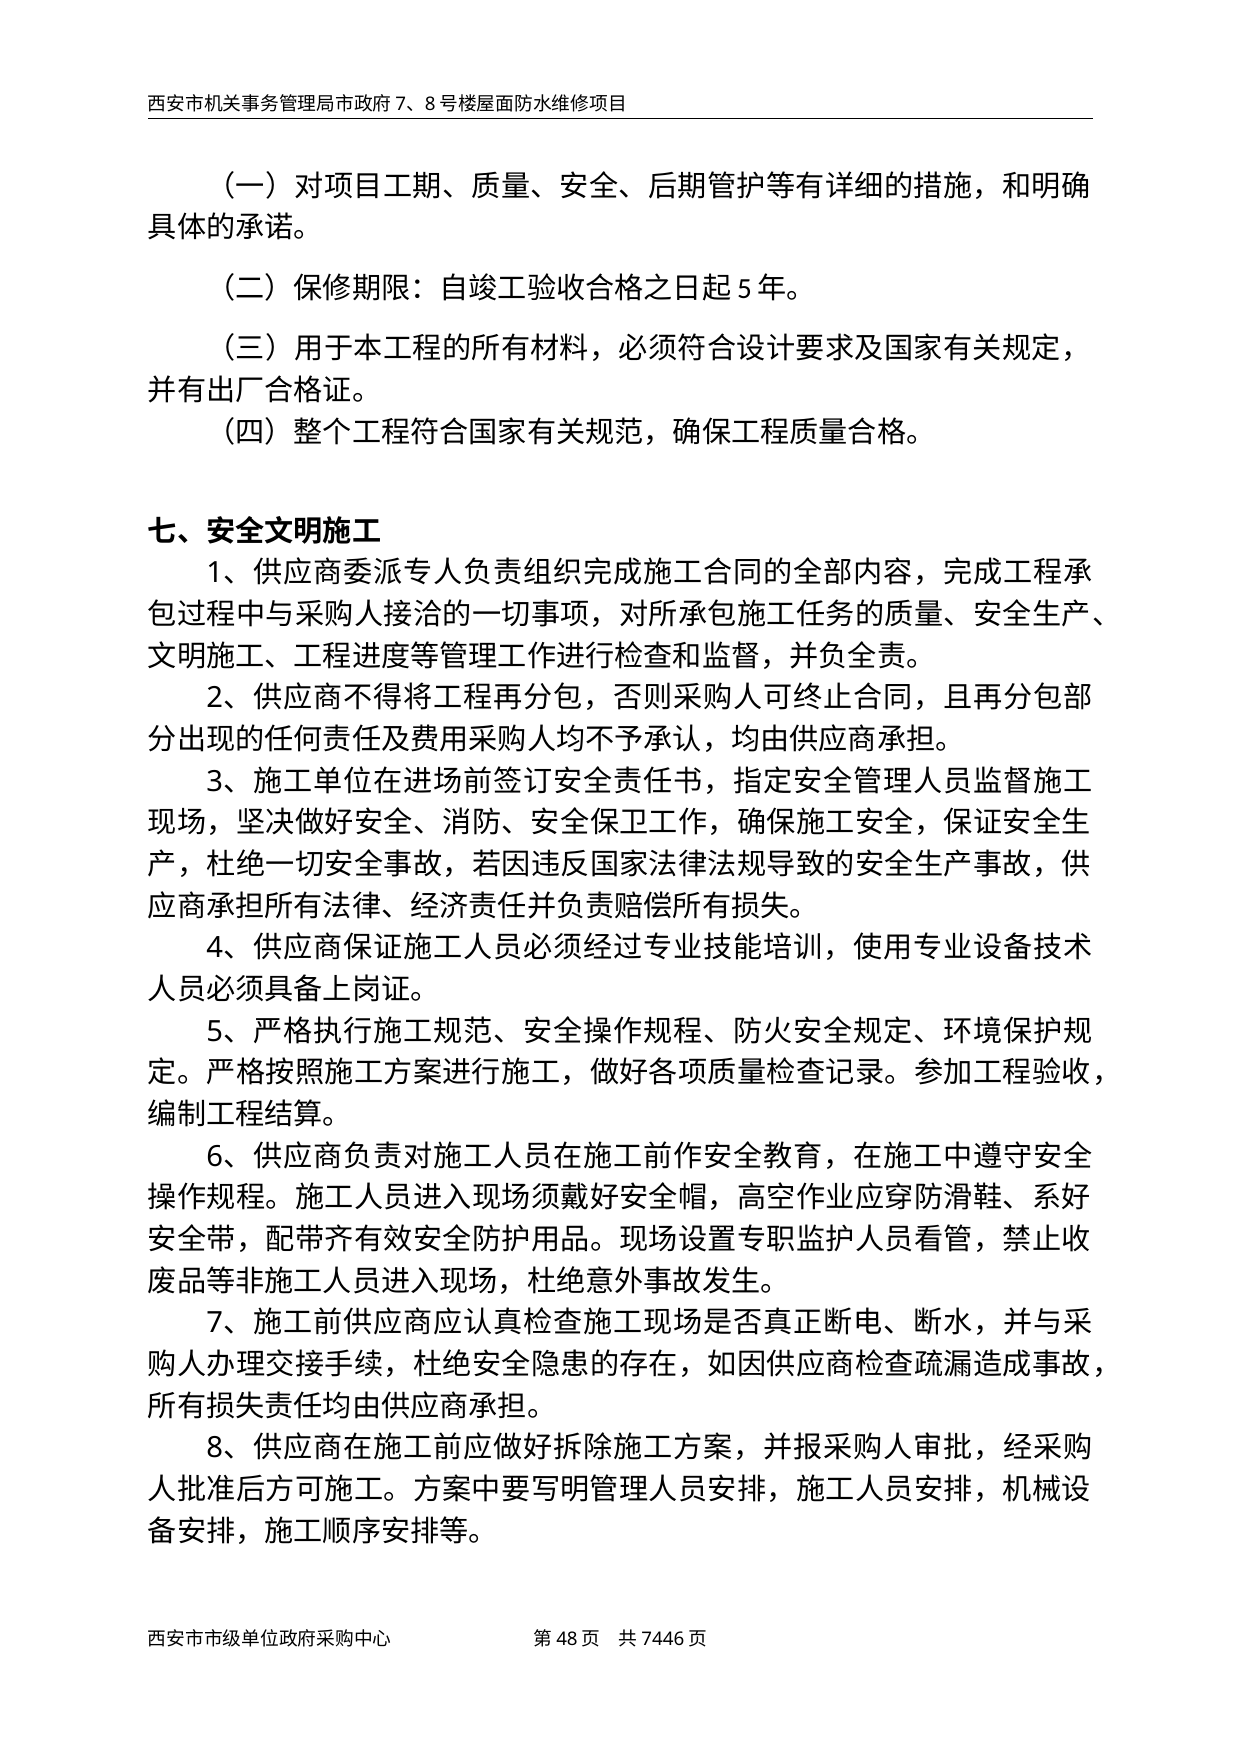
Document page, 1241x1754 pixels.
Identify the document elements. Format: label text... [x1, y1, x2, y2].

text （四）整个工程符合国家有关规范，确保工程质量合格。 [148, 409, 1093, 450]
text 1、供应商委派专人负责组织完成施工合同的全部内容，完成工程承包过程中与采购人接洽的一切事项，对所承包施工任务的质量、安全生产、文明施工、工程进度等管理工作进行检查和监督，并负全责。 [148, 549, 1093, 674]
text 7、施工前供应商应认真检查施工现场是否真正断电、断水，并与采购人办理交接手续，杜绝安全隐患的存在，如因供应商检查疏漏造成事故，所有损失责任均由供应商承担。 [148, 1299, 1093, 1424]
text 2、供应商不得将工程再分包，否则采购人可终止合同，且再分包部分出现的任何责任及费用采购人均不予承认，均由供应商承担。 [148, 674, 1093, 758]
text 8、供应商在施工前应做好拆除施工方案，并报采购人审批，经采购人批准后方可施工。方案中要写明管理人员安排，施工人员安排，机械设备安排，施工顺序安排等。 [148, 1424, 1093, 1549]
text （二）保修期限：自竣工验收合格之日起5年。 [148, 246, 1093, 325]
text 5、严格执行施工规范、安全操作规程、防火安全规定、环境保护规定。严格按照施工方案进行施工，做好各项质量检查记录。参加工程验收，编制工程结算。 [148, 1008, 1093, 1133]
text 6、供应商负责对施工人员在施工前作安全教育，在施工中遵守安全操作规程。施工人员进入现场须戴好安全帽，高空作业应穿防滑鞋、系好安全带，配带齐有效安全防护用品。现场设置专职监护人员看管，禁止收废品等非施工人员进入现场，杜绝意外事故发生。 [148, 1133, 1093, 1299]
text （一）对项目工期、质量、安全、后期管护等有详细的措施，和明确具体的承诺。 [148, 163, 1093, 246]
text 4、供应商保证施工人员必须经过专业技能培训，使用专业设备技术人员必须具备上岗证。 [148, 924, 1093, 1008]
text 3、施工单位在进场前签订安全责任书，指定安全管理人员监督施工现场，坚决做好安全、消防、安全保卫工作，确保施工安全，保证安全生产，杜绝一切安全事故，若因违反国家法律法规导致的安全生产事故，供应商承担所有法律、经济责任并负责赔偿所有损失。 [148, 758, 1093, 924]
text 七、安全文明施工 [148, 470, 1096, 549]
text （三）用于本工程的所有材料，必须符合设计要求及国家有关规定，并有出厂合格证。 [148, 325, 1093, 409]
